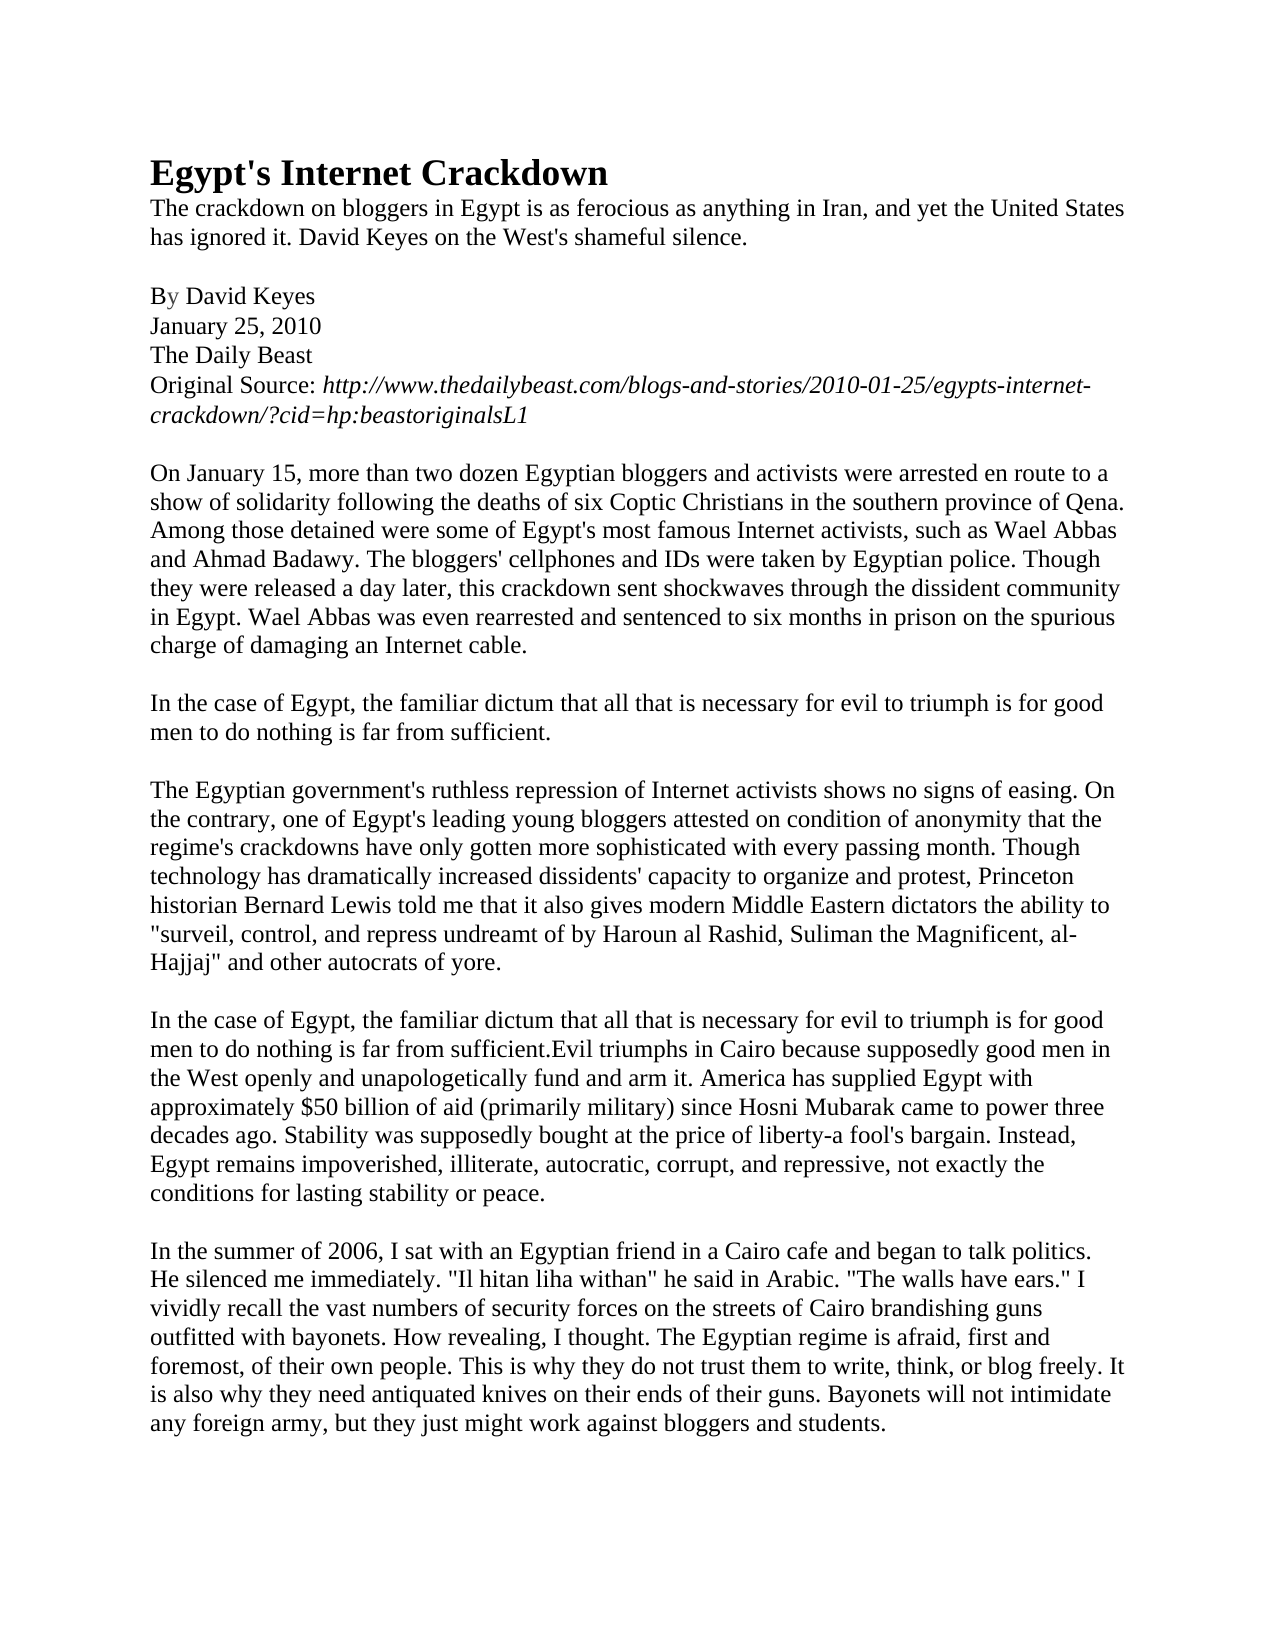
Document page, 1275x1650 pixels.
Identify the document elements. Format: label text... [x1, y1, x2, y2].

text The Egyptian government's ruthless repression of Internet activists shows no signs of easing. On the contrary, one of Egypt's leading young bloggers attested on condition of anonymity that the regime's crackdowns have only gotten more sophisticated with every passing month. Though technology has dramatically increased dissidents' capacity to organize and protest, Princeton historian Bernard Lewis told me that it also gives modern Middle Eastern dictators the ability to "surveil, control, and repress undreamt of by Haroun al Rashid, Suliman the Magnificent, al-Hajjaj" and other autocrats of yore. [150, 775, 1125, 976]
text Original Source: http://www.thedailybeast.com/blogs-and-stories/2010-01-25/egypts-internet-crackdown/?cid=hp:beastoriginalsL1 [150, 369, 1125, 429]
text January 25, 2010 [150, 310, 1125, 340]
text On January 15, more than two dozen Egyptian bloggers and activists were arrested en route to a show of solidarity following the deaths of six Coptic Christians in the southern province of Qena. Among those detained were some of Egypt's most famous Internet activists, such as Wael Abbas and Ahmad Badawy. The bloggers' cellphones and IDs were taken by Egyptian police. Though they were released a day later, this crackdown sent shockwaves through the dissident community in Egypt. Wael Abbas was even rearrested and sentenced to six months in prison on the spurious charge of damaging an Internet cable. [150, 458, 1125, 659]
text In the case of Egypt, the familiar dictum that all that is necessary for evil to triumph is for good men to do nothing is far from sufficient. [150, 688, 1125, 746]
text The Daily Beast [150, 340, 1125, 369]
text In the summer of 2006, I sat with an Egyptian friend in a Cairo cafe and began to talk politics. He silenced me immediately. "Il hitan liha withan" he said in Arabic. "The walls have ears." I vividly recall the vast numbers of security forces on the streets of Cairo brandishing guns outfitted with bayonets. How revealing, I thought. The Egyptian regime is afraid, first and foremost, of their own people. This is why they do not trust them to write, think, or blog freely. It is also why they need antiquated knives on their ends of their guns. Bayonets will not intimidate any foreign army, but they just might work against bloggers and students. [150, 1236, 1125, 1437]
text Egypt's Internet Crackdown [150, 150, 1125, 193]
text By David Keyes [150, 280, 1125, 310]
text The crackdown on bloggers in Egypt is as ferocious as anything in Iran, and yet the United States has ignored it. David Keyes on the West's shameful silence. [150, 193, 1125, 251]
text In the case of Egypt, the familiar dictum that all that is necessary for evil to triumph is for good men to do nothing is far from sufficient.Evil triumphs in Cairo because supposedly good men in the West openly and unapologetically fund and arm it. America has supplied Egypt with approximately $50 billion of aid (primarily military) since Hosni Mubarak came to power three decades ago. Stability was supposedly bought at the price of liberty-a fool's bargain. Instead, Egypt remains impoverished, illiterate, autocratic, corrupt, and repressive, not exactly the conditions for lasting stability or peace. [150, 1005, 1125, 1207]
